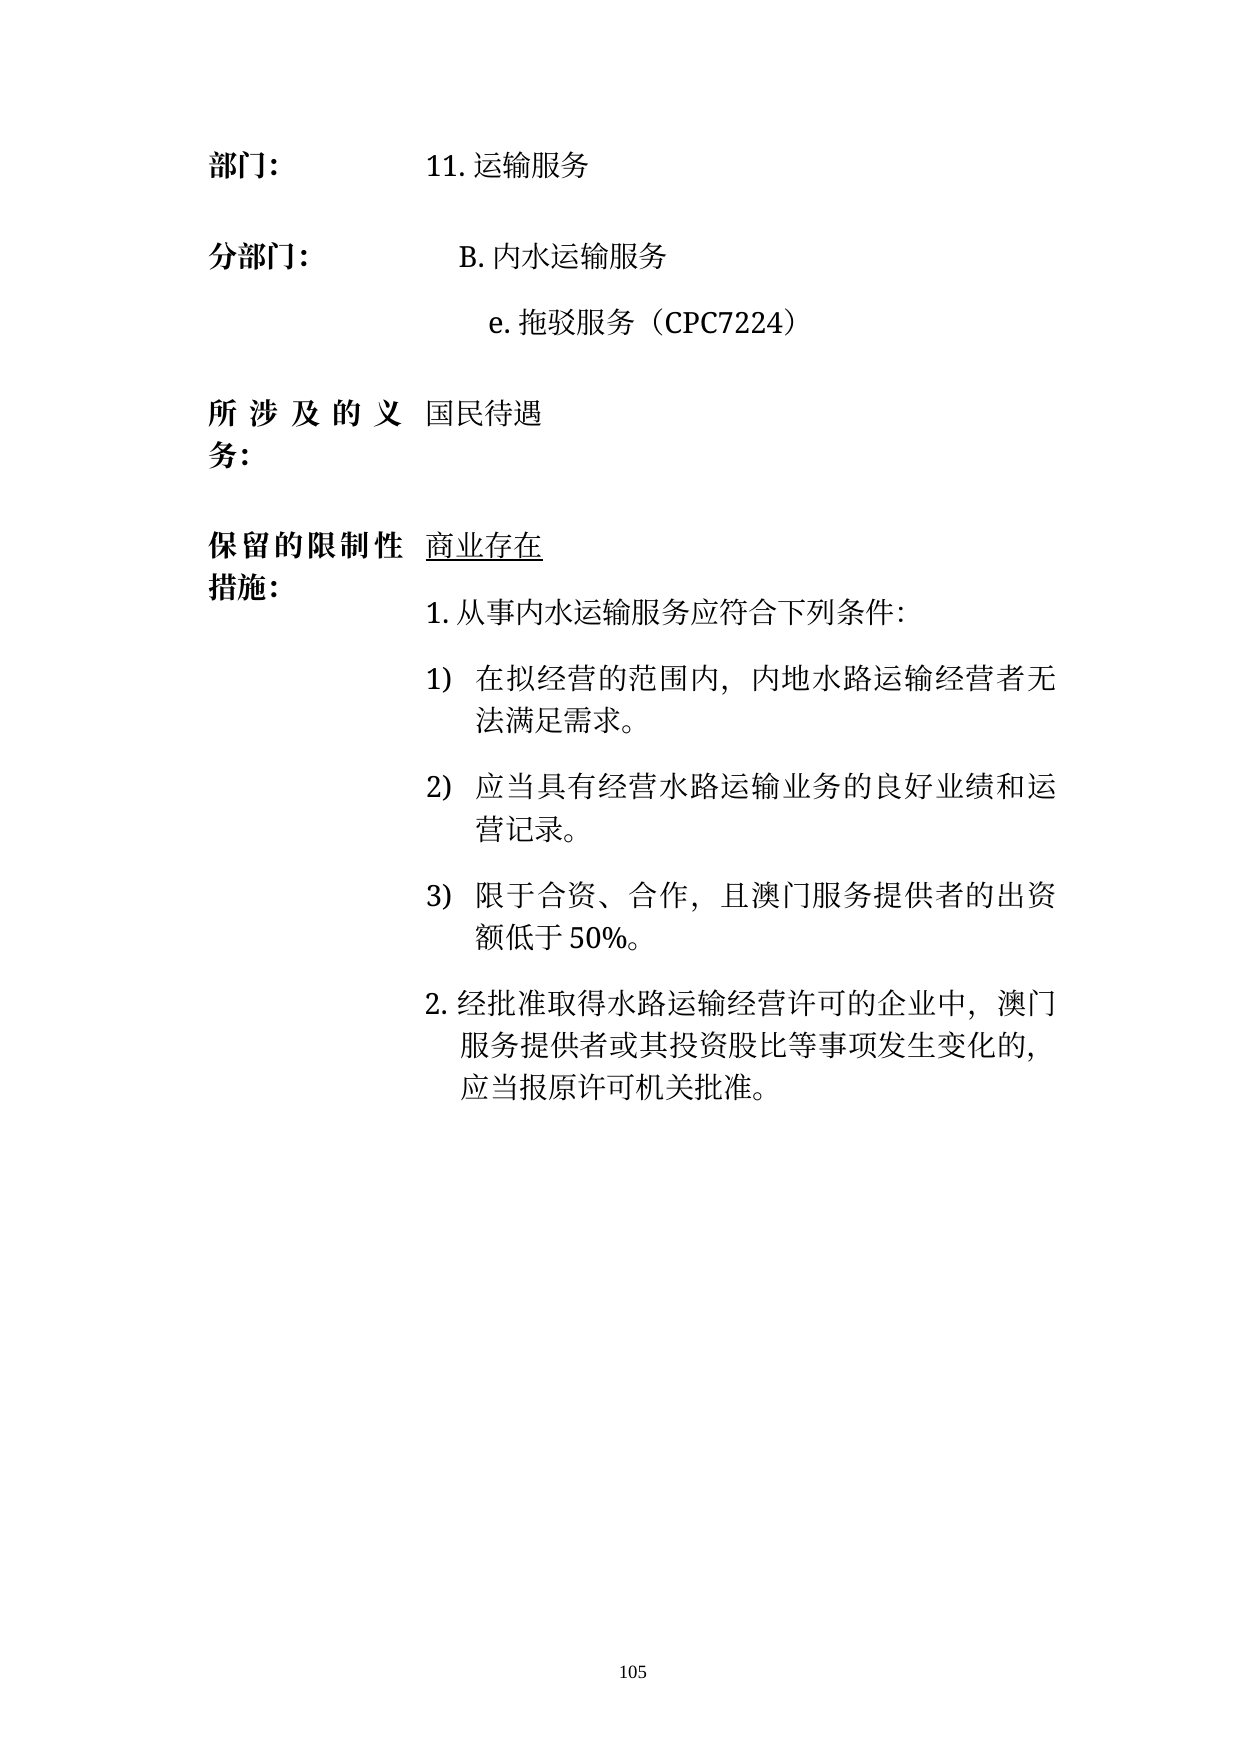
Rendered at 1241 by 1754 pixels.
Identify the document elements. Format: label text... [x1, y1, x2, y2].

table_header 部门： [197, 118, 414, 209]
table_cell 保留的限制性措施： [197, 499, 414, 1131]
table_cell 分部门： [197, 209, 414, 366]
table_cell B. 内水运输服务 e. 拖驳服务（CPC7224） [414, 209, 1068, 366]
table_cell 国民待遇 [414, 366, 1068, 499]
table_header 11. 运输服务 [414, 118, 1068, 209]
table_cell 所涉及的义务： [197, 366, 414, 499]
table_cell 商业存在 1. 从事内水运输服务应符合下列条件： 在拟经营的范围内，内地水路运输经营者无法满足需求。 应当具有经营水路运输业务的良好业绩和运营记录。 限于合资、合作，且澳门服务提供者的出资额低于50%。 2. 经批准取得水路运输经营许可的企业中，澳门服务提供者或其投资股比等事项发生变化的，应当报原许可机关批准。 [414, 499, 1068, 1131]
